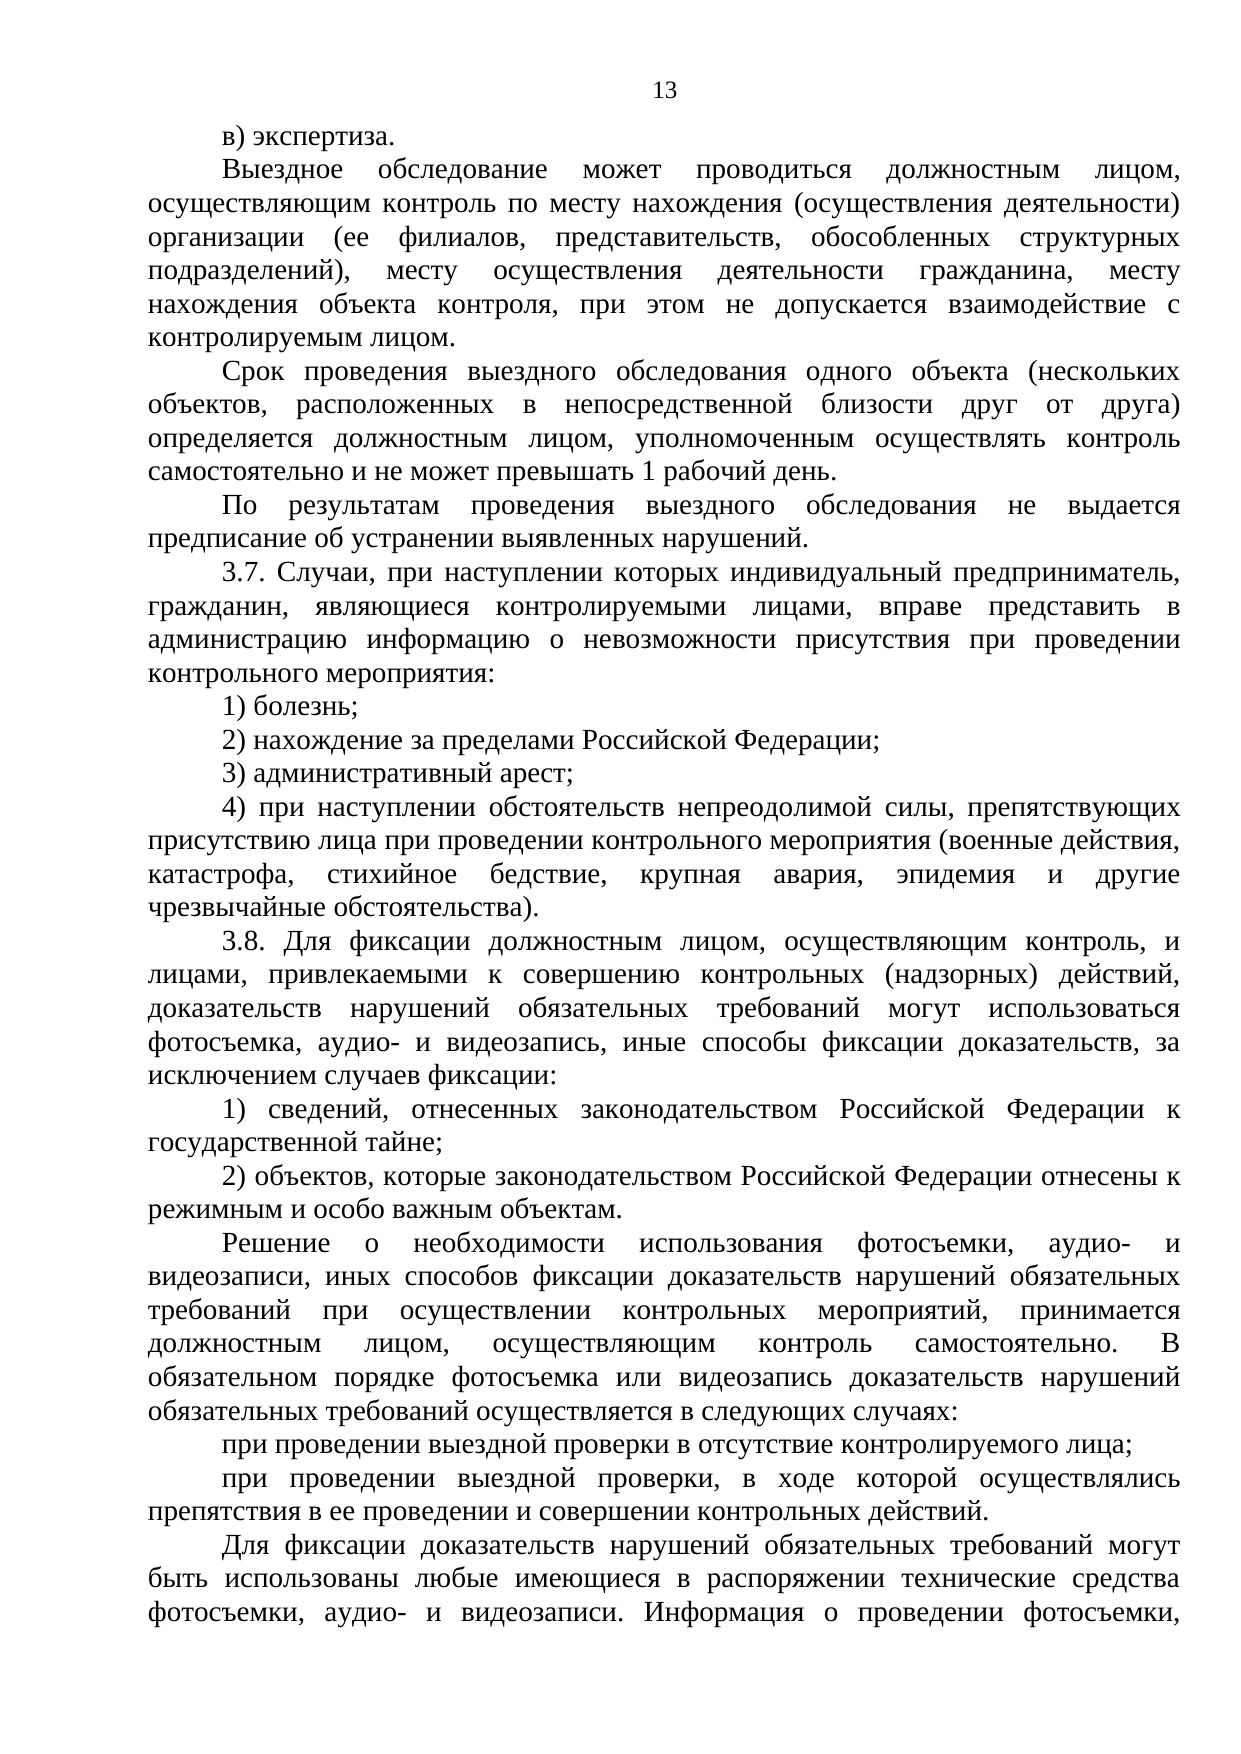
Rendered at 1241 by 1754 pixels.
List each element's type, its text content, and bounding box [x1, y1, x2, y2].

text 1) болезнь; [148, 688, 1181, 722]
text 4) при наступлении обстоятельств непреодолимой силы, препятствующих присутствию лица при проведении контрольного мероприятия (военные действия, катастрофа, стихийное бедствие, крупная авария, эпидемия и другие чрезвычайные обстоятельства). [148, 789, 1181, 923]
text По результатам проведения выездного обследования не выдается предписание об устранении выявленных нарушений. [148, 487, 1181, 554]
text Выездное обследование может проводиться должностным лицом, осуществляющим контроль по месту нахождения (осуществления деятельности) организации (ее филиалов, представительств, обособленных структурных подразделений), месту осуществления деятельности гражданина, месту нахождения объекта контроля, при этом не допускается взаимодействие с контролируемым лицом. [148, 152, 1181, 353]
text 3.8. Для фиксации должностным лицом, осуществляющим контроль, и лицами, привлекаемыми к совершению контрольных (надзорных) действий, доказательств нарушений обязательных требований могут использоваться фотосъемка, аудио- и видеозапись, иные способы фиксации доказательств, за исключением случаев фиксации: [148, 923, 1181, 1091]
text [148, 1527, 1181, 1627]
text 3.7. Случаи, при наступлении которых индивидуальный предприниматель, гражданин, являющиеся контролируемыми лицами, вправе представить в администрацию информацию о невозможности присутствия при проведении контрольного мероприятия: [148, 554, 1181, 688]
text Решение о необходимости использования фотосъемки, аудио- и видеозаписи, иных способов фиксации доказательств нарушений обязательных требований при осуществлении контрольных мероприятий, принимается должностным лицом, осуществляющим контроль самостоятельно. В обязательном порядке фотосъемка или видеозапись доказательств нарушений обязательных требований осуществляется в следующих случаях: [148, 1225, 1181, 1426]
text 1) сведений, отнесенных законодательством Российской Федерации к государственной тайне; [148, 1091, 1181, 1158]
text при проведении выездной проверки в отсутствие контролируемого лица; [148, 1426, 1181, 1460]
text 2) нахождение за пределами Российской Федерации; [148, 722, 1181, 755]
text 3) административный арест; [148, 755, 1181, 789]
text 2) объектов, которые законодательством Российской Федерации отнесены к режимным и особо важным объектам. [148, 1158, 1181, 1225]
text при проведении выездной проверки, в ходе которой осуществлялись препятствия в ее проведении и совершении контрольных действий. [148, 1460, 1181, 1527]
text в) экспертиза. [148, 118, 1181, 152]
text Срок проведения выездного обследования одного объекта (нескольких объектов, расположенных в непосредственной близости друг от друга) определяется должностным лицом, уполномоченным осуществлять контроль самостоятельно и не может превышать 1 рабочий день. [148, 353, 1181, 487]
